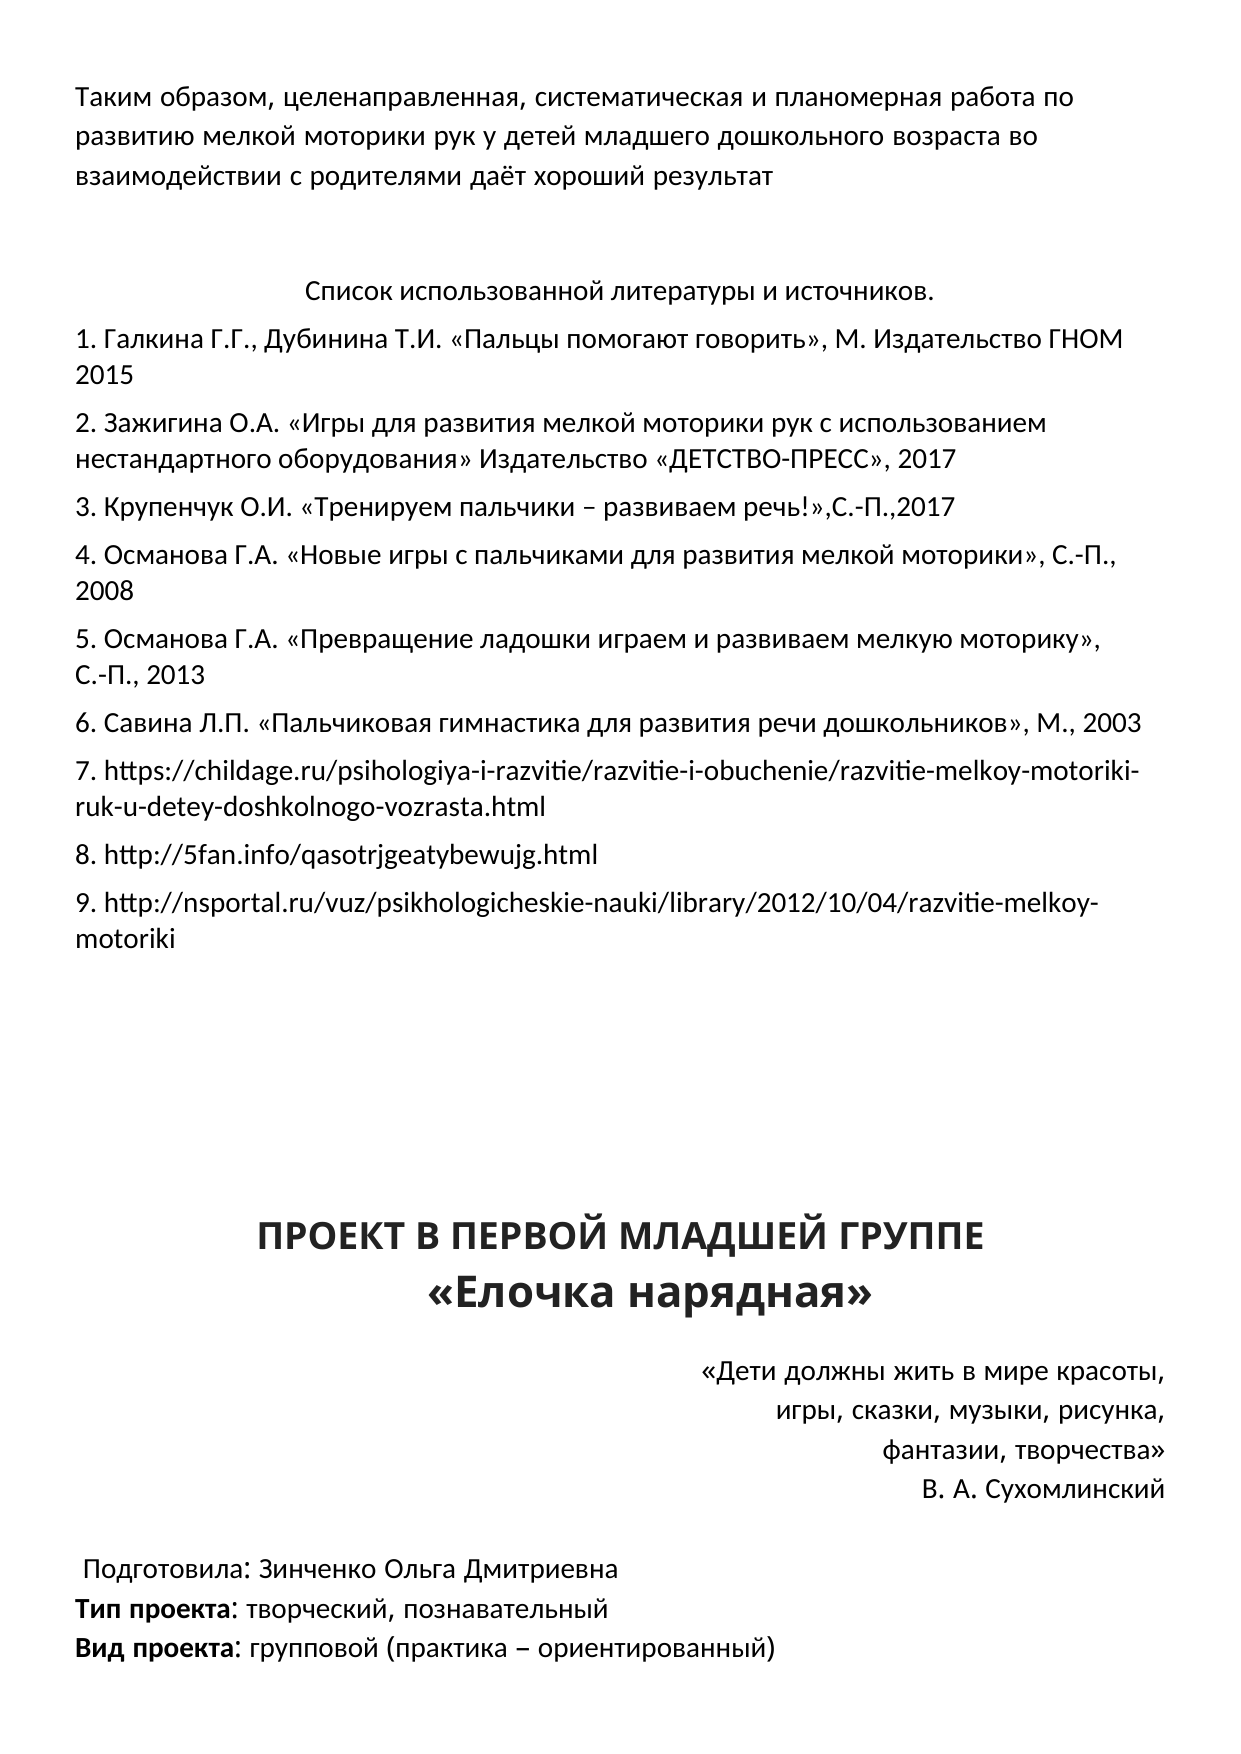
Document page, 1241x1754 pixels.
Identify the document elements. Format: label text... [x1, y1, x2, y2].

text 7. https://childage.ru/psihologiya-i-razvitie/razvitie-i-obuchenie/razvitie-melkoy-motoriki-ruk-u-detey-doshkolnogo-vozrasta.html [75, 752, 1165, 823]
text «Елочка нарядная» [75, 1260, 1165, 1320]
text 8. http://5fan.info/qasotrjgeatybewujg.html [75, 836, 1165, 872]
text Список использованной литературы и источников. [75, 272, 1165, 308]
text 4. Османова Г.А. «Новые игры с пальчиками для развития мелкой моторики», С.-П., 2008 [75, 536, 1165, 608]
text Таким образом, целенаправленная, систематическая и планомерная работа по развитию мелкой моторики рук у детей младшего дошкольного возраста во взаимодействии с родителями даёт хороший результат [75, 75, 1165, 194]
text «Дети должны жить в мире красоты, [75, 1349, 1165, 1388]
text 2. Зажигина О.А. «Игры для развития мелкой моторики рук с использованием нестандартного оборудования» Издательство «ДЕТСТВО-ПРЕСС», 2017 [75, 404, 1165, 476]
text 9. http://nsportal.ru/vuz/psikhologicheskie-nauki/library/2012/10/04/razvitie-melkoy-motoriki [75, 884, 1165, 956]
text 6. Савина Л.П. «Пальчиковая гимнастика для развития речи дошкольников», М., 2003 [75, 704, 1165, 740]
text игры, сказки, музыки, рисунка, [75, 1388, 1165, 1428]
text В. А. Сухомлинский [75, 1468, 1165, 1507]
text 3. Крупенчук О.И. «Тренируем пальчики – развиваем речь!»,С.-П.,2017 [75, 488, 1165, 524]
text Тип проекта: творческий, познавательный [75, 1587, 1165, 1627]
text ПРОЕКТ В ПЕРВОЙ МЛАДШЕЙ ГРУППЕ [75, 1209, 1165, 1260]
text Подготовила: Зинченко Ольга Дмитриевна [75, 1547, 1165, 1587]
text 5. Османова Г.А. «Превращение ладошки играем и развиваем мелкую моторику», С.-П., 2013 [75, 620, 1165, 691]
text фантазии, творчества» [75, 1428, 1165, 1468]
text Вид проекта: групповой (практика – ориентированный) [75, 1627, 1165, 1666]
text 1. Галкина Г.Г., Дубинина Т.И. «Пальцы помогают говорить», М. Издательство ГНОМ 2015 [75, 320, 1165, 392]
